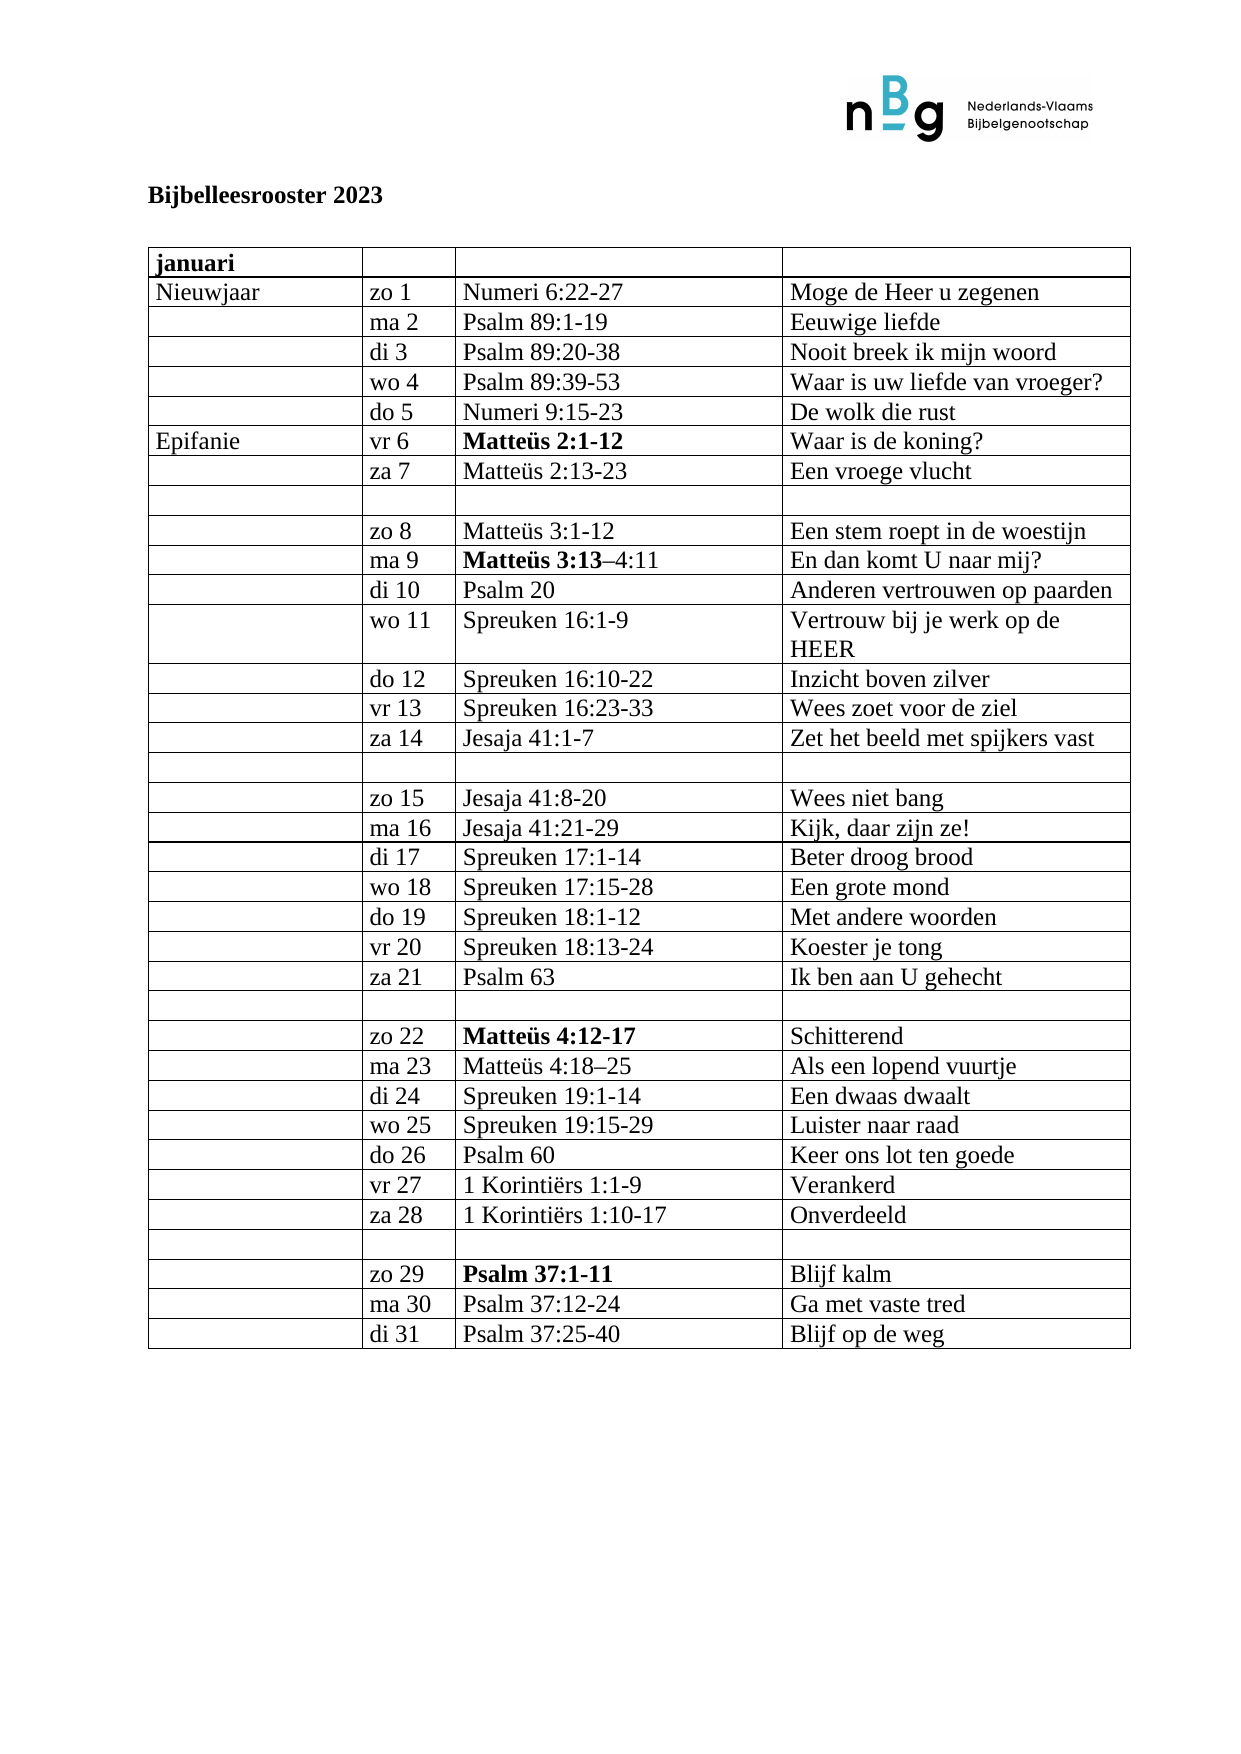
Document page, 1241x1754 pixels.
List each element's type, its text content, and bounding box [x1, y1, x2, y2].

table_cell Psalm 89:20-38 [456, 337, 782, 366]
table_cell Verankerd [783, 1170, 1130, 1199]
table_cell di 31 [363, 1319, 455, 1348]
table_cell [149, 723, 362, 752]
table_cell Psalm 37:25-40 [456, 1319, 782, 1348]
table_cell vr 13 [363, 694, 455, 722]
table_cell ma 16 [363, 813, 455, 841]
table_header [456, 248, 782, 276]
table_cell za 28 [363, 1200, 455, 1229]
table_cell Wees niet bang [783, 783, 1130, 812]
table_cell Inzicht boven zilver [783, 664, 1130, 692]
table_cell [456, 486, 782, 515]
table_cell De wolk die rust [783, 397, 1130, 425]
table_cell vr 27 [363, 1170, 455, 1199]
table_cell Luister naar raad [783, 1111, 1130, 1139]
table_cell Eeuwige liefde [783, 307, 1130, 336]
table_cell do 26 [363, 1140, 455, 1169]
table_cell Waar is de koning? [783, 426, 1130, 455]
table_cell [149, 872, 362, 901]
table_cell za 14 [363, 723, 455, 752]
table_cell wo 11 [363, 605, 455, 663]
table_cell Een stem roept in de woestijn [783, 516, 1130, 544]
table_cell di 3 [363, 337, 455, 366]
table_cell [149, 546, 362, 574]
table_cell [149, 456, 362, 485]
table_cell [149, 1051, 362, 1080]
table_cell do 19 [363, 902, 455, 931]
table_cell [363, 1230, 455, 1258]
table_cell ma 23 [363, 1051, 455, 1080]
table_cell Een dwaas dwaalt [783, 1081, 1130, 1109]
picture [846, 75, 1093, 142]
table_cell Jesaja 41:8-20 [456, 783, 782, 812]
table_cell zo 1 [363, 278, 455, 306]
table_cell [149, 1111, 362, 1139]
table_cell Matteüs 3:1-12 [456, 516, 782, 544]
table_cell Zet het beeld met spijkers vast [783, 723, 1130, 752]
table_cell zo 29 [363, 1260, 455, 1288]
table_cell Psalm 37:1-11 [456, 1260, 782, 1288]
table_cell [149, 753, 362, 782]
table_cell [149, 307, 362, 336]
table_cell [149, 397, 362, 425]
table_cell Psalm 20 [456, 575, 782, 604]
table_cell [149, 1319, 362, 1348]
table_cell [149, 1021, 362, 1050]
table_cell Psalm 89:39-53 [456, 367, 782, 396]
table_cell [149, 1289, 362, 1318]
table_cell [363, 753, 455, 782]
table_cell Waar is uw liefde van vroeger? [783, 367, 1130, 396]
table_cell Spreuken 17:15-28 [456, 872, 782, 901]
table_cell Spreuken 16:23-33 [456, 694, 782, 722]
table_cell Spreuken 19:15-29 [456, 1111, 782, 1139]
table_cell [149, 367, 362, 396]
table_cell Ik ben aan U gehecht [783, 962, 1130, 990]
table_cell Schitterend [783, 1021, 1130, 1050]
table_cell [149, 1230, 362, 1258]
table_cell wo 18 [363, 872, 455, 901]
table_cell [149, 664, 362, 692]
table_cell Psalm 63 [456, 962, 782, 990]
table_cell Kijk, daar zijn ze! [783, 813, 1130, 841]
table_cell Blijf op de weg [783, 1319, 1130, 1348]
table_cell [456, 753, 782, 782]
table_cell Matteüs 4:18–25 [456, 1051, 782, 1080]
table_header [363, 248, 455, 276]
table_cell Numeri 6:22-27 [456, 278, 782, 306]
table_cell Blijf kalm [783, 1260, 1130, 1288]
table_cell [149, 516, 362, 544]
table_cell Matteüs 2:13-23 [456, 456, 782, 485]
table_cell Spreuken 18:1-12 [456, 902, 782, 931]
table_cell [149, 605, 362, 663]
table_cell Spreuken 16:10-22 [456, 664, 782, 692]
table_cell vr 6 [363, 426, 455, 455]
table_cell Als een lopend vuurtje [783, 1051, 1130, 1080]
table_cell [363, 486, 455, 515]
table_cell di 24 [363, 1081, 455, 1109]
table_cell [783, 991, 1130, 1020]
table_cell [149, 1170, 362, 1199]
table_cell di 17 [363, 843, 455, 871]
table_cell ma 9 [363, 546, 455, 574]
table_header januari [149, 248, 362, 276]
table_cell [783, 753, 1130, 782]
table_cell Keer ons lot ten goede [783, 1140, 1130, 1169]
table_cell Spreuken 16:1-9 [456, 605, 782, 663]
table_cell [456, 1230, 782, 1258]
table_cell [149, 575, 362, 604]
table_cell wo 25 [363, 1111, 455, 1139]
table_cell [149, 486, 362, 515]
table_cell [783, 486, 1130, 515]
table_cell [149, 962, 362, 990]
table_cell wo 4 [363, 367, 455, 396]
table_cell Ga met vaste tred [783, 1289, 1130, 1318]
table_cell Nieuwjaar [149, 278, 362, 306]
table_cell 1 Korintiërs 1:10-17 [456, 1200, 782, 1229]
table_cell Spreuken 19:1-14 [456, 1081, 782, 1109]
table_cell zo 15 [363, 783, 455, 812]
table_cell [149, 991, 362, 1020]
table_cell do 12 [363, 664, 455, 692]
table_cell Jesaja 41:21-29 [456, 813, 782, 841]
table_cell [363, 991, 455, 1020]
table_cell [149, 843, 362, 871]
table_cell zo 22 [363, 1021, 455, 1050]
table_cell ma 30 [363, 1289, 455, 1318]
table_cell Epifanie [149, 426, 362, 455]
table_cell [149, 1260, 362, 1288]
table_cell [783, 1230, 1130, 1258]
table_cell Psalm 37:12-24 [456, 1289, 782, 1318]
table_cell za 21 [363, 962, 455, 990]
table_cell [149, 1200, 362, 1229]
text Bijbelleesrooster 2023 [148, 181, 1093, 209]
table_cell Anderen vertrouwen op paarden [783, 575, 1130, 604]
table_header [783, 248, 1130, 276]
table_cell Moge de Heer u zegenen [783, 278, 1130, 306]
table_cell ma 2 [363, 307, 455, 336]
table_cell zo 8 [363, 516, 455, 544]
table_cell [149, 932, 362, 961]
table_cell Nooit breek ik mijn woord [783, 337, 1130, 366]
table_cell Psalm 60 [456, 1140, 782, 1169]
table_cell Jesaja 41:1-7 [456, 723, 782, 752]
table_cell Wees zoet voor de ziel [783, 694, 1130, 722]
table_cell [149, 783, 362, 812]
table_cell Numeri 9:15-23 [456, 397, 782, 425]
table_cell [456, 991, 782, 1020]
table_cell vr 20 [363, 932, 455, 961]
table_cell Psalm 89:1-19 [456, 307, 782, 336]
table_cell Spreuken 17:1-14 [456, 843, 782, 871]
table_cell Onverdeeld [783, 1200, 1130, 1229]
table_cell Een grote mond [783, 872, 1130, 901]
table_cell do 5 [363, 397, 455, 425]
table_cell [149, 694, 362, 722]
table_cell [149, 813, 362, 841]
table_cell [149, 337, 362, 366]
table_cell za 7 [363, 456, 455, 485]
table_cell Koester je tong [783, 932, 1130, 961]
table_cell Matteüs 2:1-12 [456, 426, 782, 455]
table_cell Vertrouw bij je werk op de HEER [783, 605, 1130, 663]
table_cell [149, 902, 362, 931]
table_cell 1 Korintiërs 1:1-9 [456, 1170, 782, 1199]
table_cell Spreuken 18:13-24 [456, 932, 782, 961]
table_cell Matteüs 3:13–4:11 [456, 546, 782, 574]
table_cell En dan komt U naar mij? [783, 546, 1130, 574]
table_cell Matteüs 4:12-17 [456, 1021, 782, 1050]
table_cell Beter droog brood [783, 843, 1130, 871]
table_cell [149, 1140, 362, 1169]
table_cell Een vroege vlucht [783, 456, 1130, 485]
table_cell Met andere woorden [783, 902, 1130, 931]
table_cell [149, 1081, 362, 1109]
table_cell di 10 [363, 575, 455, 604]
